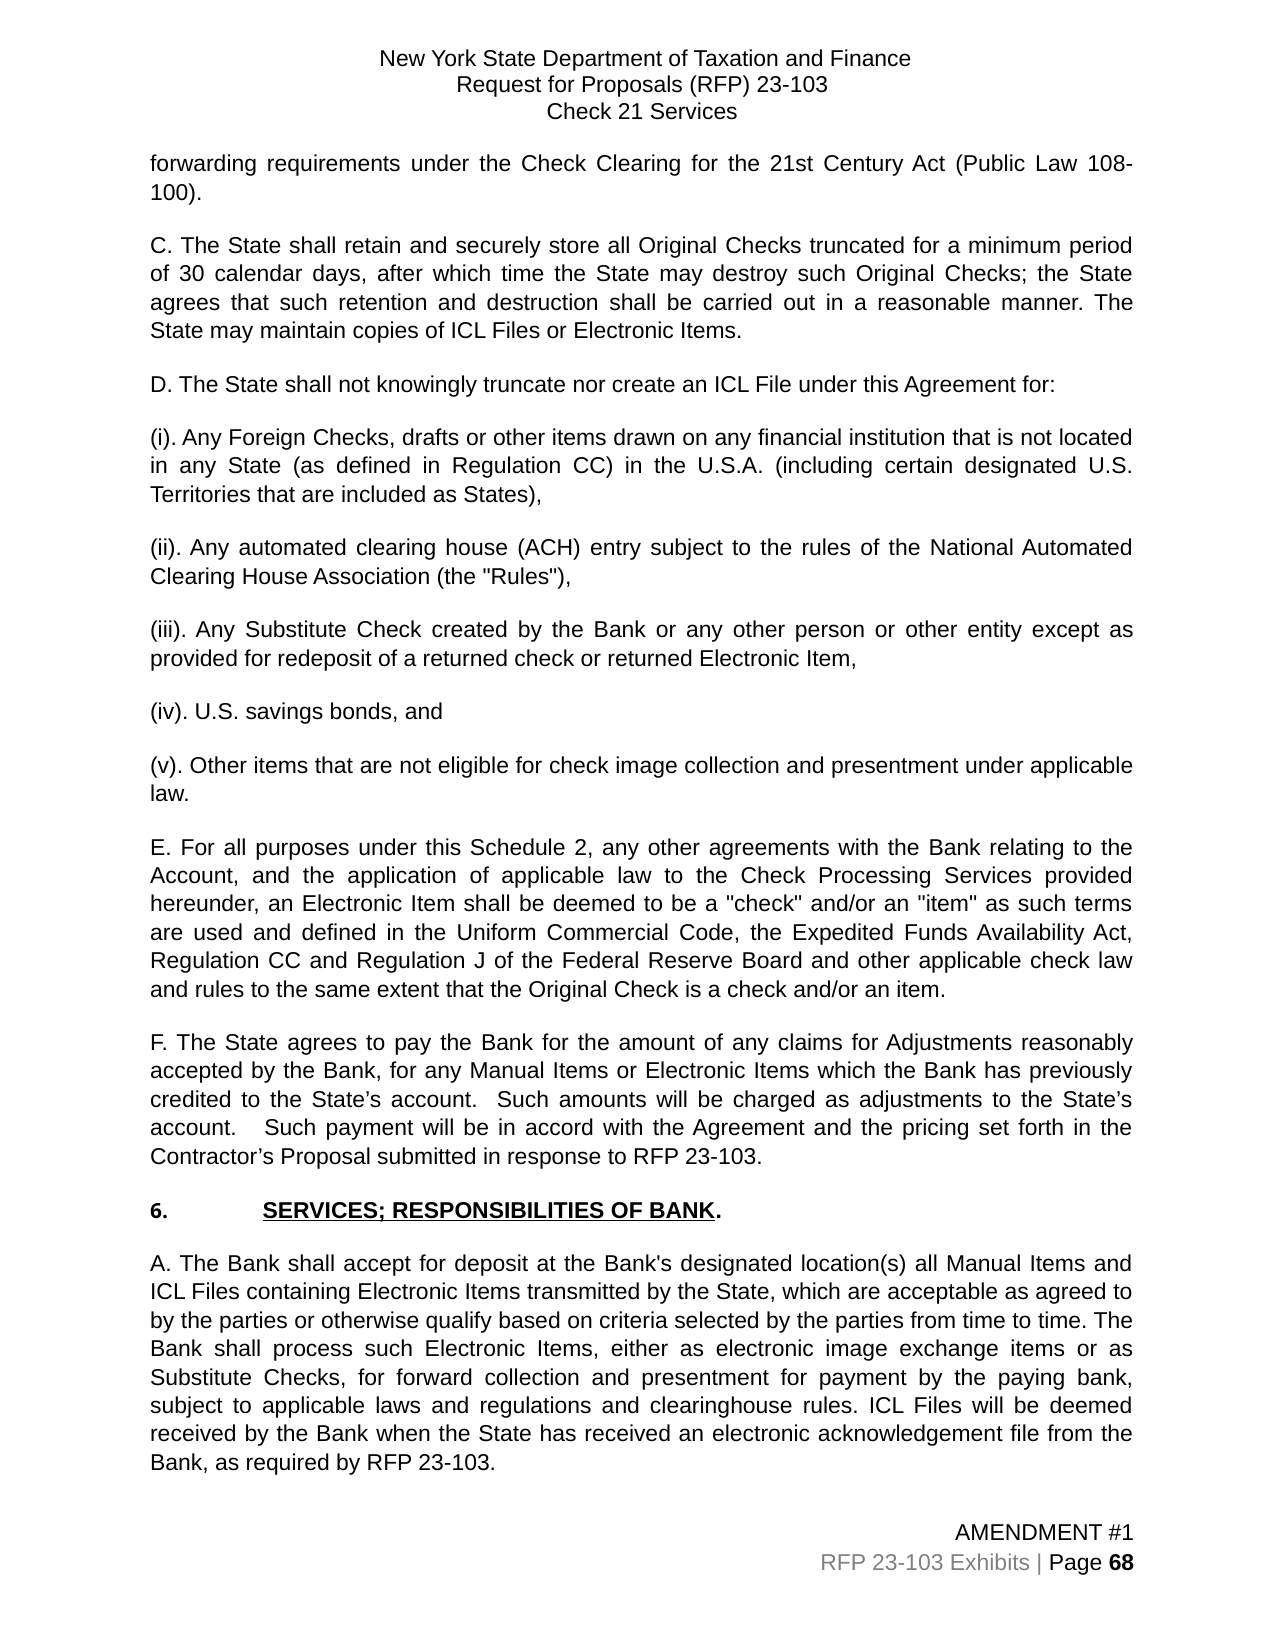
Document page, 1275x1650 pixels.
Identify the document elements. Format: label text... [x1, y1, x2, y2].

text D. The State shall not knowingly truncate nor create an ICL File under this Agreement for: [150, 371, 1134, 397]
text C. The State shall retain and securely store all Original Checks truncated for a minimum period of 30 calendar days, after which time the State may destroy such Original Checks; the State agrees that such retention and destruction shall be carried out in a reasonable manner. The State may maintain copies of ICL Files or Electronic Items. [150, 232, 1134, 343]
list Services; Responsibilities of Bank. [150, 1196, 1134, 1225]
text (ii). Any automated clearing house (ACH) entry subject to the rules of the National Automated Clearing House Association (the "Rules"), [150, 534, 1134, 589]
text F. The State agrees to pay the Bank for the amount of any claims for Adjustments reasonably accepted by the Bank, for any Manual Items or Electronic Items which the Bank has previously credited to the State’s account. Such amounts will be charged as adjustments to the State’s account. Such payment will be in accord with the Agreement and the pricing set forth in the Contractor’s Proposal submitted in response to RFP 23-103. [150, 1029, 1134, 1169]
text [150, 150, 1134, 205]
text (v). Other items that are not eligible for check image collection and presentment under applicable law. [150, 752, 1134, 806]
text (i). Any Foreign Checks, drafts or other items drawn on any financial institution that is not located in any State (as defined in Regulation CC) in the U.S.A. (including certain designated U.S. Territories that are included as States), [150, 424, 1134, 507]
text E. For all purposes under this Schedule 2, any other agreements with the Bank relating to the Account, and the application of applicable law to the Check Processing Services provided hereunder, an Electronic Item shall be deemed to be a "check" and/or an "item" as such terms are used and defined in the Uniform Commercial Code, the Expedited Funds Availability Act, Regulation CC and Regulation J of the Federal Reserve Board and other applicable check law and rules to the same extent that the Original Check is a check and/or an item. [150, 833, 1134, 1002]
text A. The Bank shall accept for deposit at the Bank's designated location(s) all Manual Items and ICL Files containing Electronic Items transmitted by the State, which are acceptable as agreed to by the parties or otherwise qualify based on criteria selected by the parties from time to time. The Bank shall process such Electronic Items, either as electronic image exchange items or as Substitute Checks, for forward collection and presentment for payment by the paying bank, subject to applicable laws and regulations and clearinghouse rules. ICL Files will be deemed received by the Bank when the State has received an electronic acknowledgement file from the Bank, as required by RFP 23-103. [150, 1250, 1134, 1475]
text (iv). U.S. savings bonds, and [150, 698, 1134, 724]
text (iii). Any Substitute Check created by the Bank or any other person or other entity except as provided for redeposit of a returned check or returned Electronic Item, [150, 616, 1134, 671]
